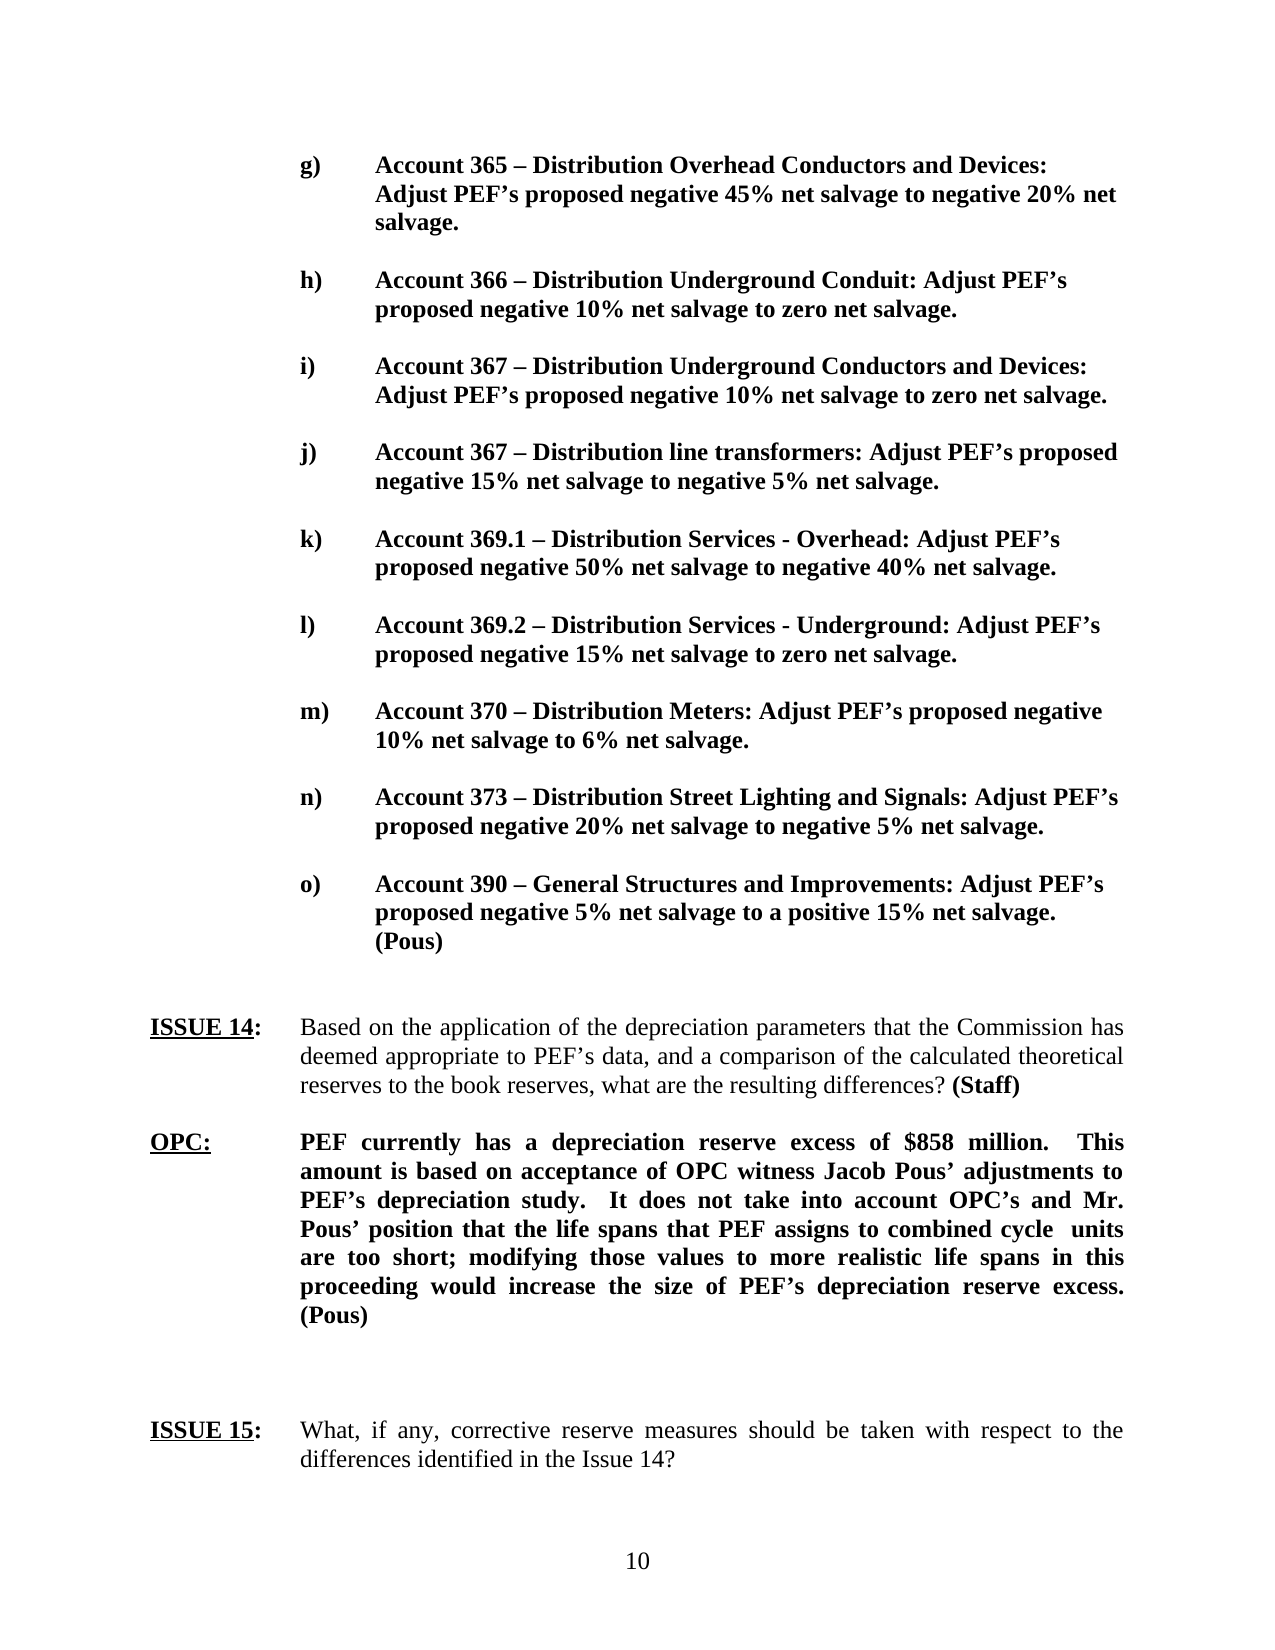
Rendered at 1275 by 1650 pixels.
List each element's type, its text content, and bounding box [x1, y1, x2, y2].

text g) Account 365 – Distribution Overhead Conductors and Devices: Adjust PEF’s proposed negative 45% net salvage to negative 20% net salvage. [300, 150, 1125, 236]
list Account 367 – Distribution line transformers: Adjust PEF’s proposed negative 15% net salvage to negative 5% net salvage. [300, 437, 1125, 495]
list Account 373 – Distribution Street Lighting and Signals: Adjust PEF’s proposed negative 20% net salvage to negative 5% net salvage. [300, 782, 1125, 840]
list Account 390 – General Structures and Improvements: Adjust PEF’s proposed negative 5% net salvage to a positive 15% net salvage. (Pous) [300, 869, 1125, 955]
text h) Account 366 – Distribution Underground Conduit: Adjust PEF’s proposed negative 10% net salvage to zero net salvage. [300, 265, 1125, 322]
list Account 367 – Distribution Underground Conductors and Devices: Adjust PEF’s proposed negative 10% net salvage to zero net salvage. [300, 351, 1125, 409]
text ISSUE 14: Based on the application of the depreciation parameters that the Commission has deemed appropriate to PEF’s data, and a comparison of the calculated theoretical reserves to the book reserves, what are the resulting differences? (Staff) [150, 1012, 1125, 1099]
text OPC: PEF currently has a depreciation reserve excess of $858 million. This amount is based on acceptance of OPC witness Jacob Pous’ adjustments to PEF’s depreciation study. It does not take into account OPC’s and Mr. Pous’ position that the life spans that PEF assigns to combined cycle units are too short; modifying those values to more realistic life spans in this proceeding would increase the size of PEF’s depreciation reserve excess. (Pous) [150, 1127, 1125, 1329]
list Account 369.2 – Distribution Services - Underground: Adjust PEF’s proposed negative 15% net salvage to zero net salvage. [300, 610, 1125, 667]
list Account 369.1 – Distribution Services - Overhead: Adjust PEF’s proposed negative 50% net salvage to negative 40% net salvage. [300, 524, 1125, 581]
text ISSUE 15: What, if any, corrective reserve measures should be taken with respect to the differences identified in the Issue 14? [150, 1415, 1125, 1472]
list Account 370 – Distribution Meters: Adjust PEF’s proposed negative 10% net salvage to 6% net salvage. [300, 696, 1125, 754]
